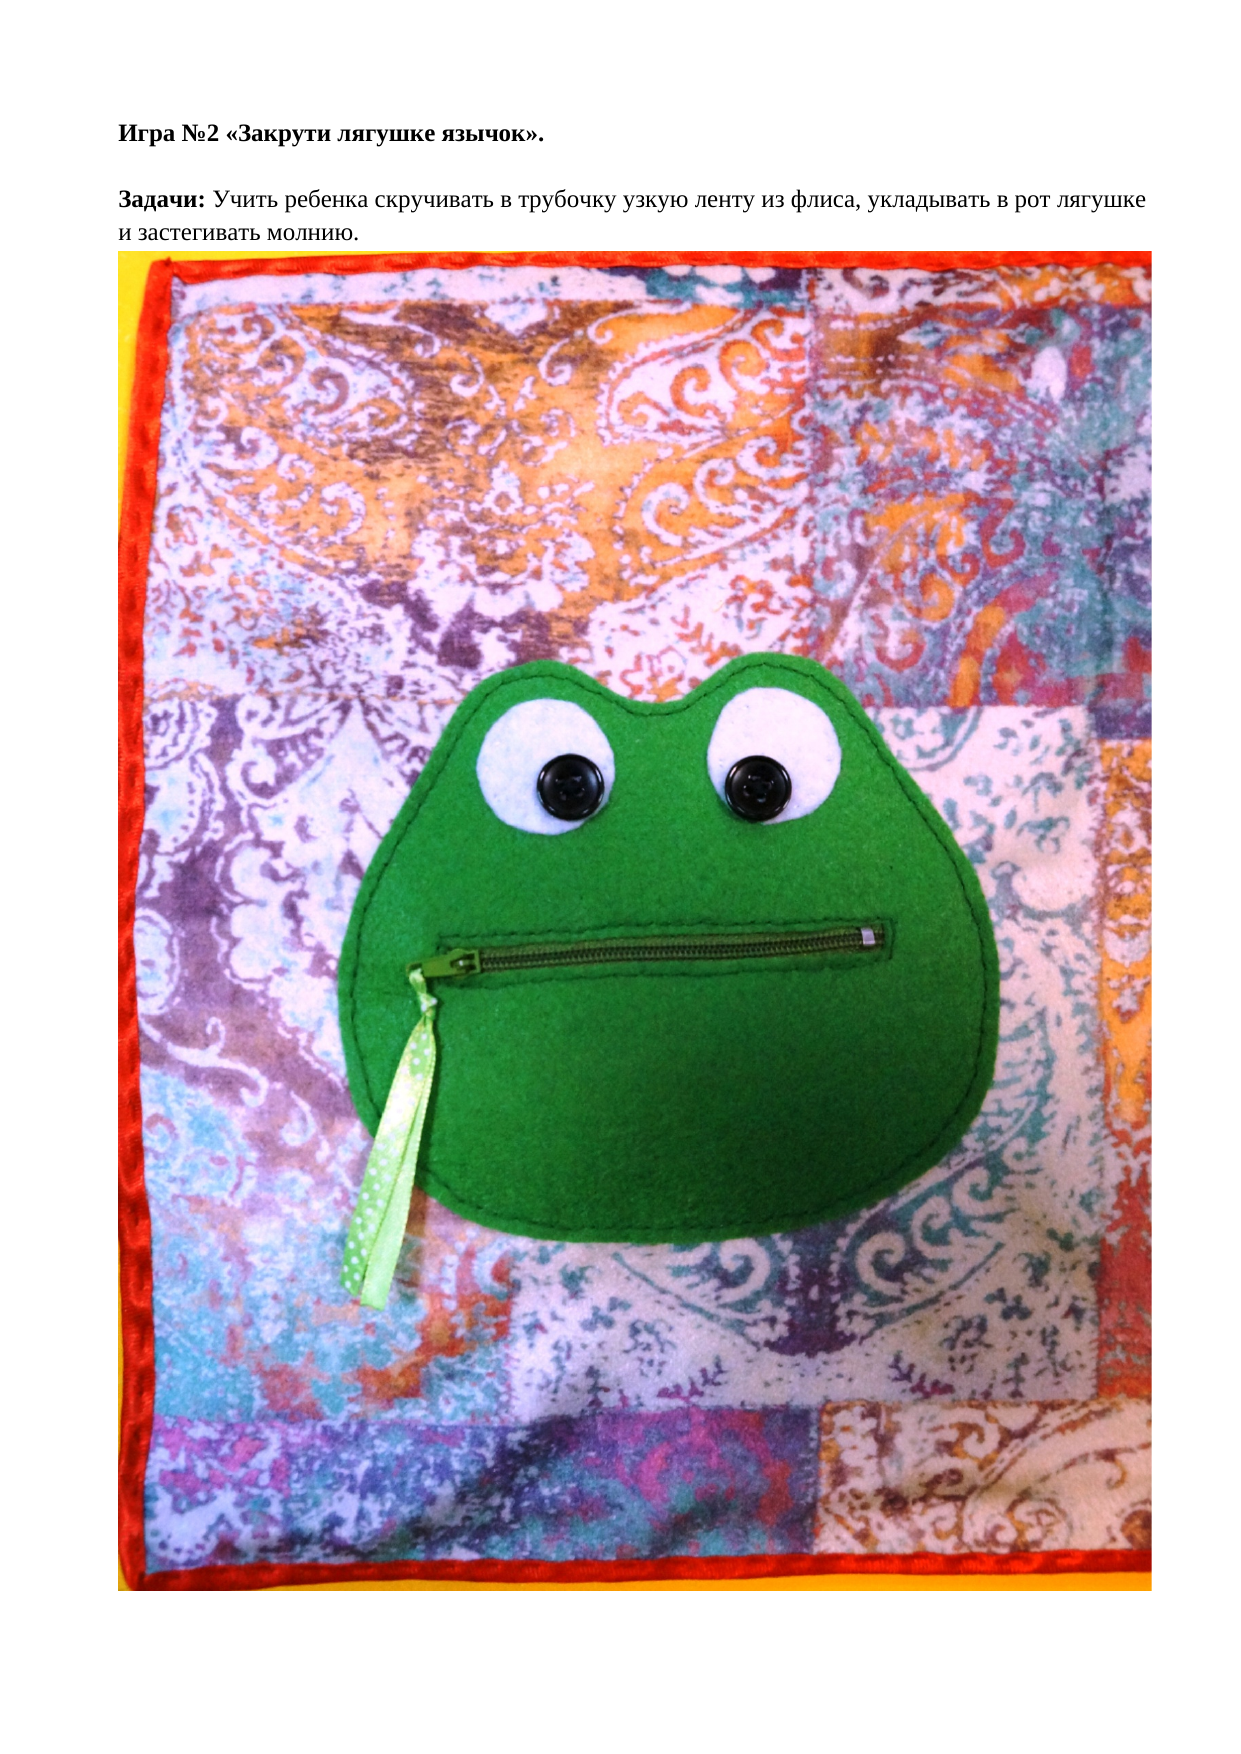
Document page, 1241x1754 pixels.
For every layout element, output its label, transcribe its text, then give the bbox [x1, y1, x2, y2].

text Задачи: Учить ребенка скручивать в трубочку узкую ленту из флиса, укладывать в рот лягушке и застегивать молнию. [118, 184, 1152, 251]
picture [118, 251, 1152, 1591]
text Игра №2 «Закрути лягушке язычок». [118, 118, 1152, 147]
